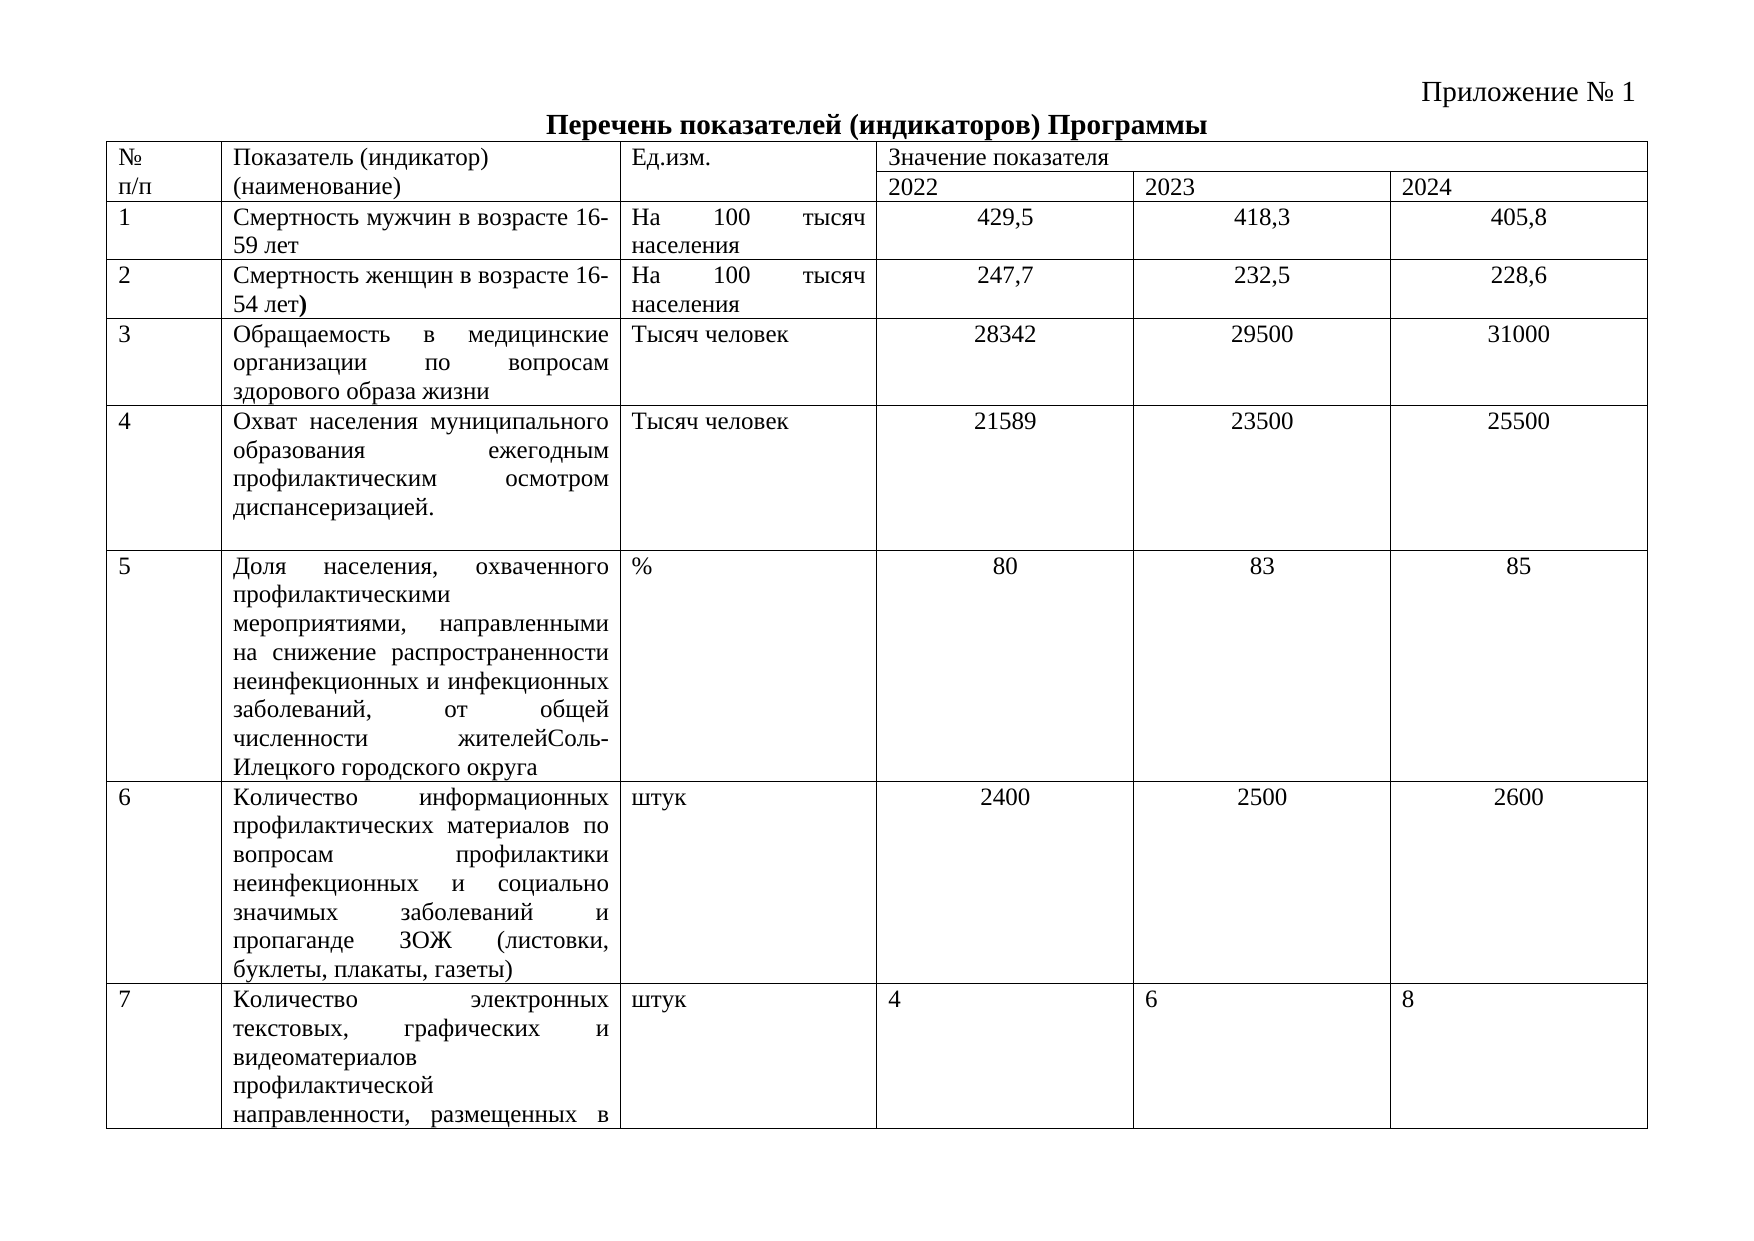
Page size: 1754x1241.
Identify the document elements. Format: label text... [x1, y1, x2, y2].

table_cell % [621, 551, 876, 781]
table_cell 28342 [877, 319, 1133, 405]
table_cell 6 [1134, 984, 1390, 1128]
table_cell 2 [107, 260, 221, 318]
table_cell 2023 [1134, 172, 1390, 201]
table_cell Доля населения, охваченного профилактическими мероприятиями, направленными на снижение распространенности неинфекционных и инфекционных заболеваний, от общей численности жителейСоль-Илецкого городского округа [222, 551, 620, 781]
table_cell 1 [107, 202, 221, 259]
table_cell 232,5 [1134, 260, 1390, 318]
text Перечень показателей (индикаторов) Программы [118, 107, 1636, 141]
table_cell 429,5 [877, 202, 1133, 259]
table_cell 228,6 [1391, 260, 1647, 318]
table_cell 25500 [1391, 406, 1647, 550]
table_cell 83 [1134, 551, 1390, 781]
table_cell 5 [107, 551, 221, 781]
table_header № п/п [107, 142, 221, 201]
table_cell 2500 [1134, 782, 1390, 983]
table_cell На 100 тысяч населения [621, 202, 876, 259]
table_cell 4 [877, 984, 1133, 1128]
table_cell 247,7 [877, 260, 1133, 318]
table_cell 2600 [1391, 782, 1647, 983]
table_cell Количество информационных профилактических материалов по вопросам профилактики неинфекционных и социально значимых заболеваний и пропаганде ЗОЖ (листовки, буклеты, плакаты, газеты) [222, 782, 620, 983]
table_cell 29500 [1134, 319, 1390, 405]
table_cell Смертность мужчин в возрасте 16-59 лет [222, 202, 620, 259]
table_cell 405,8 [1391, 202, 1647, 259]
table_cell 6 [107, 782, 221, 983]
table_cell 4 [107, 406, 221, 550]
table_header Значение показателя [877, 142, 1647, 171]
table_cell Смертность женщин в возрасте 16-54 лет) [222, 260, 620, 318]
table_cell Тысяч человек [621, 406, 876, 550]
table_cell штук [621, 782, 876, 983]
table_cell На 100 тысяч населения [621, 260, 876, 318]
table_cell 2024 [1391, 172, 1647, 201]
table_cell 80 [877, 551, 1133, 781]
table_cell 31000 [1391, 319, 1647, 405]
table_cell 23500 [1134, 406, 1390, 550]
table_cell Охват населения муниципального образования ежегодным профилактическим осмотром диспансеризацией. [222, 406, 620, 550]
table_cell 2400 [877, 782, 1133, 983]
table_cell 2022 [877, 172, 1133, 201]
table_cell 21589 [877, 406, 1133, 550]
table_header Показатель (индикатор) (наименование) [222, 142, 620, 201]
table_cell 7 [107, 984, 221, 1128]
table_cell 85 [1391, 551, 1647, 781]
table_cell 8 [1391, 984, 1647, 1128]
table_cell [222, 984, 620, 1128]
table_cell 418,3 [1134, 202, 1390, 259]
table_cell Обращаемость в медицинские организации по вопросам здорового образа жизни [222, 319, 620, 405]
table_cell штук [621, 984, 876, 1128]
table_header Ед.изм. [621, 142, 876, 201]
text Приложение № 1 [118, 74, 1636, 107]
table_cell 3 [107, 319, 221, 405]
table_cell Тысяч человек [621, 319, 876, 405]
